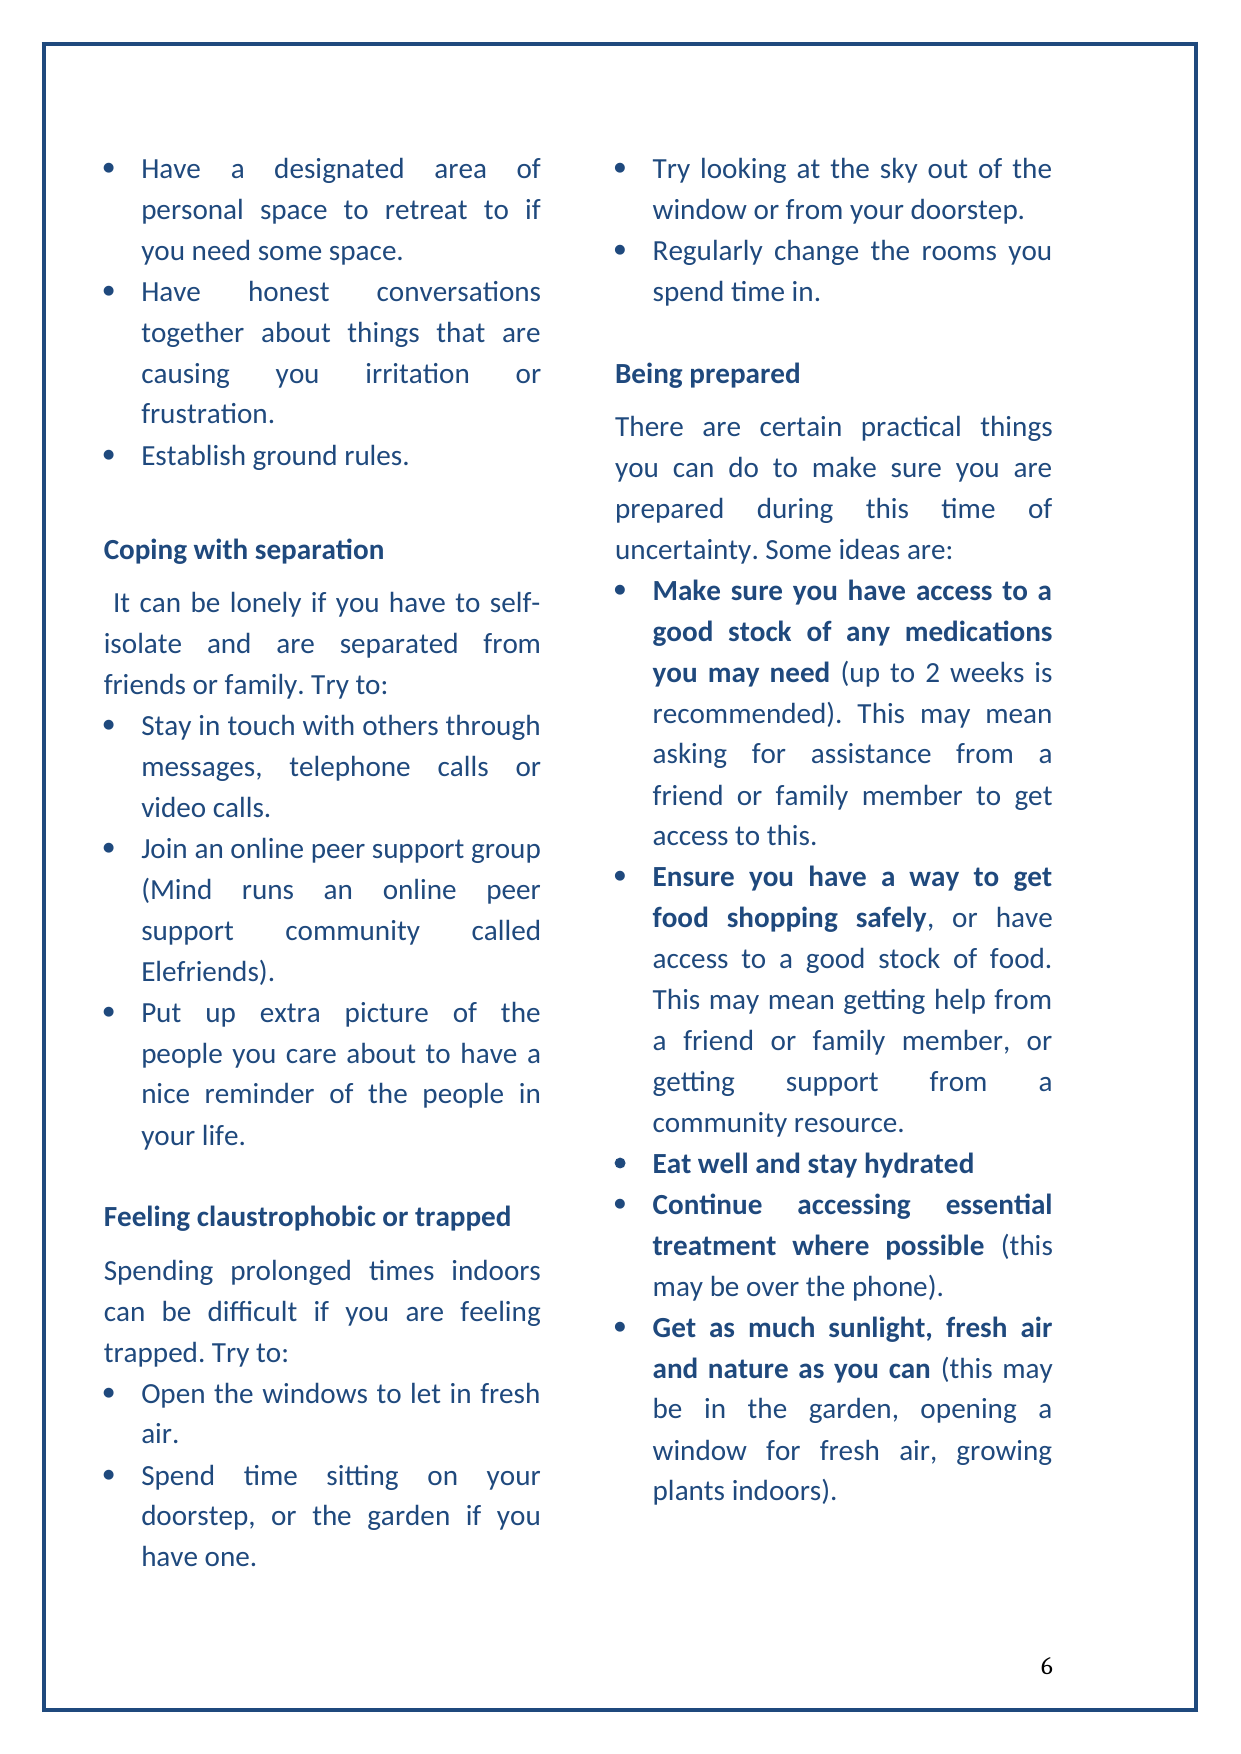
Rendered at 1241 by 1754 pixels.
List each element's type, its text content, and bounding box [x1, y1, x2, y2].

text There are certain practical things you can do to make sure you are prepared during this time of uncertainty. Some ideas are: [615, 408, 1053, 567]
list Stay in touch with others through messages, telephone calls or video calls. [103, 707, 541, 825]
list Try looking at the sky out of the window or from your doorstep. [615, 150, 1053, 227]
text It can be lonely if you have to self-isolate and are separated from friends or family. Try to: [103, 584, 541, 702]
list Eat well and stay hydrated [615, 1145, 1053, 1181]
text Spending prolonged times indoors can be difficult if you are feeling trapped. Try to: [103, 1252, 541, 1369]
text Being prepared [615, 355, 1053, 390]
list Regularly change the rooms you spend time in. [615, 232, 1053, 308]
list Put up extra picture of the people you care about to have a nice reminder of the people in your life. [103, 994, 541, 1152]
list Continue accessing essential treatment where possible (this may be over the phone). [615, 1186, 1053, 1303]
text Coping with separation [103, 531, 541, 567]
list Open the windows to let in fresh air. [103, 1375, 541, 1451]
list Have a designated area of personal space to retreat to if you need some space. [103, 150, 541, 267]
list Ensure you have a way to get food shopping safely, or have access to a good stock of food. This may mean getting help from a friend or family member, or getting support from a community resource. [615, 858, 1053, 1140]
text Feeling claustrophobic or trapped [103, 1198, 541, 1234]
list Join an online peer support group (Mind runs an online peer support community called Elefriends). [103, 830, 541, 988]
list Have honest conversations together about things that are causing you irritation or frustration. [103, 273, 541, 431]
list Make sure you have access to a good stock of any medications you may need (up to 2 weeks is recommended). This may mean asking for assistance from a friend or family member to get access to this. [615, 572, 1053, 853]
list Establish ground rules. [103, 437, 541, 472]
list Get as much sunlight, fresh air and nature as you can (this may be in the garden, opening a window for fresh air, growing plants indoors). [615, 1309, 1053, 1508]
list Spend time sitting on your doorstep, or the garden if you have one. [103, 1457, 541, 1574]
